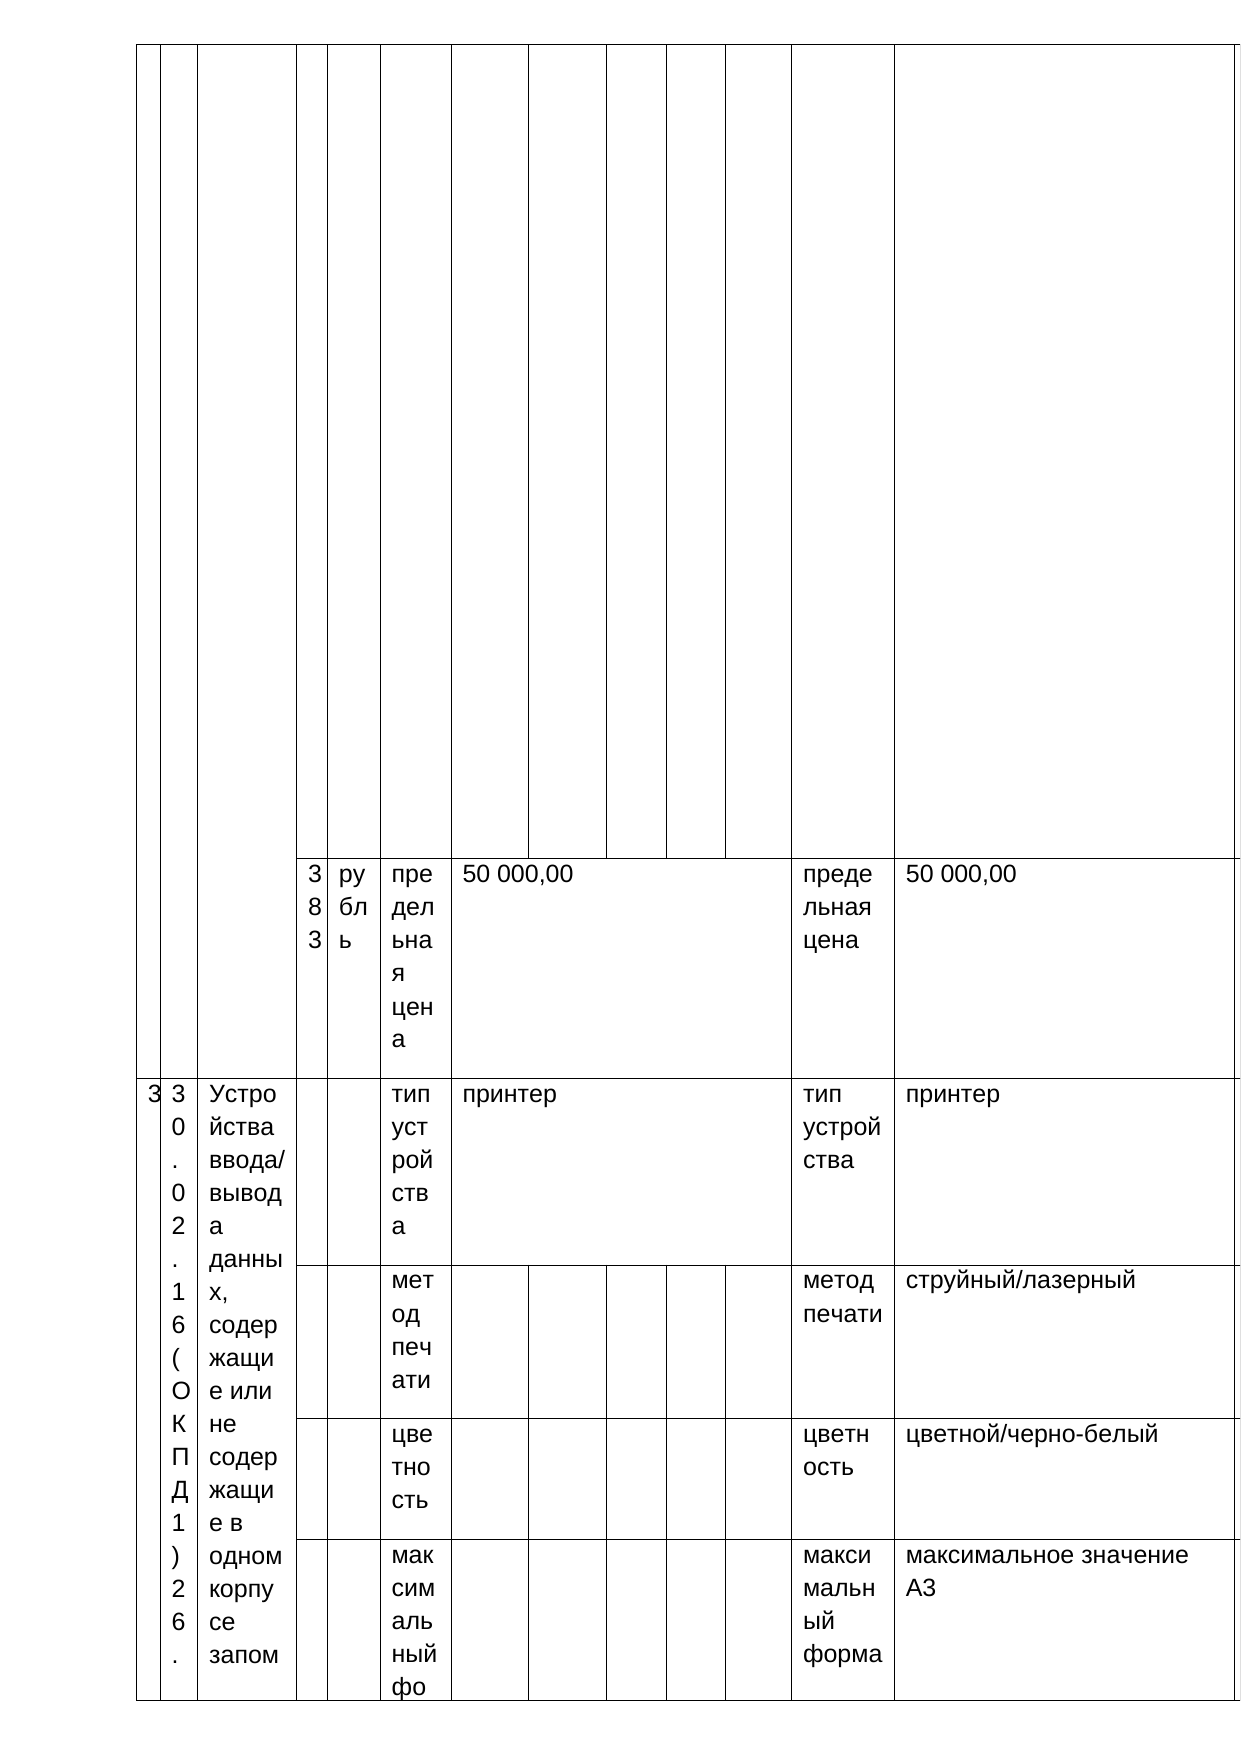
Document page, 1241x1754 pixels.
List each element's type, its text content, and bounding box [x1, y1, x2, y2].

table_cell [297, 1266, 327, 1418]
table_cell струйный/лазерный [895, 1266, 1234, 1418]
table_cell [452, 1419, 528, 1538]
table_cell [726, 1540, 791, 1700]
table_cell принтер [452, 1079, 791, 1264]
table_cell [1235, 45, 1240, 858]
table_cell [607, 1266, 666, 1418]
table_cell тип устройства [381, 1079, 451, 1264]
table_cell [529, 1266, 606, 1418]
table_cell метод печати [381, 1266, 451, 1418]
table_cell [328, 1266, 380, 1418]
table_cell цветность [792, 1419, 894, 1538]
table_cell принтер [895, 1079, 1234, 1264]
table_cell 50 000,00 [895, 859, 1234, 1078]
table_cell [1235, 1419, 1240, 1538]
table_cell [297, 1419, 327, 1538]
table_cell [328, 1419, 380, 1538]
table_cell [297, 45, 327, 858]
table_cell максимальный формат [792, 1540, 894, 1700]
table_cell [792, 45, 894, 858]
table_cell [452, 1266, 528, 1418]
table_cell [726, 1266, 791, 1418]
table_cell [529, 45, 606, 858]
table_cell [529, 1540, 606, 1700]
table_cell тип устройства [792, 1079, 894, 1264]
table_cell 30.02.16 (ОКПД1) 26.20.16 (ОКПД2) [161, 1079, 197, 1700]
table_cell [667, 1266, 725, 1418]
table_cell [607, 45, 666, 858]
table_cell [297, 1079, 327, 1264]
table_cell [895, 1540, 1234, 1700]
table_cell Устройства ввода/вывода данных, содержащие или не содержащие в одном корпусе запоминающие устройства. Пояснения по требуемой продукции принтеры, сканеры,многофункциональные устройства [198, 1079, 296, 1700]
table_cell [1235, 1079, 1240, 1264]
table_cell [607, 1540, 666, 1700]
table_cell предельная цена [792, 859, 894, 1078]
table_cell [328, 1540, 380, 1700]
table_cell [381, 45, 451, 858]
table_cell [726, 45, 791, 858]
table_cell 3 [137, 1079, 160, 1700]
table_cell рубль [328, 859, 380, 1078]
table_cell метод печати [792, 1266, 894, 1418]
table_cell [667, 1419, 725, 1538]
table_cell [607, 1419, 666, 1538]
table_cell [1235, 859, 1240, 1078]
table_cell [1235, 1266, 1240, 1418]
table_cell [726, 1419, 791, 1538]
table_cell максимальный формат [381, 1540, 451, 1700]
table_cell предельная цена [381, 859, 451, 1078]
table_cell цветной/черно-белый [895, 1419, 1234, 1538]
table_cell [452, 1540, 528, 1700]
table_cell [328, 45, 380, 858]
table_cell [328, 1079, 380, 1264]
table_cell [667, 45, 725, 858]
table_cell цветность [381, 1419, 451, 1538]
table_cell [529, 1419, 606, 1538]
table_cell 383 [297, 859, 327, 1078]
table_cell [297, 1540, 327, 1700]
table_cell [452, 45, 528, 858]
table_cell [667, 1540, 725, 1700]
table_cell [1235, 1540, 1240, 1700]
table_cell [895, 45, 1234, 858]
table_cell 50 000,00 [452, 859, 791, 1078]
